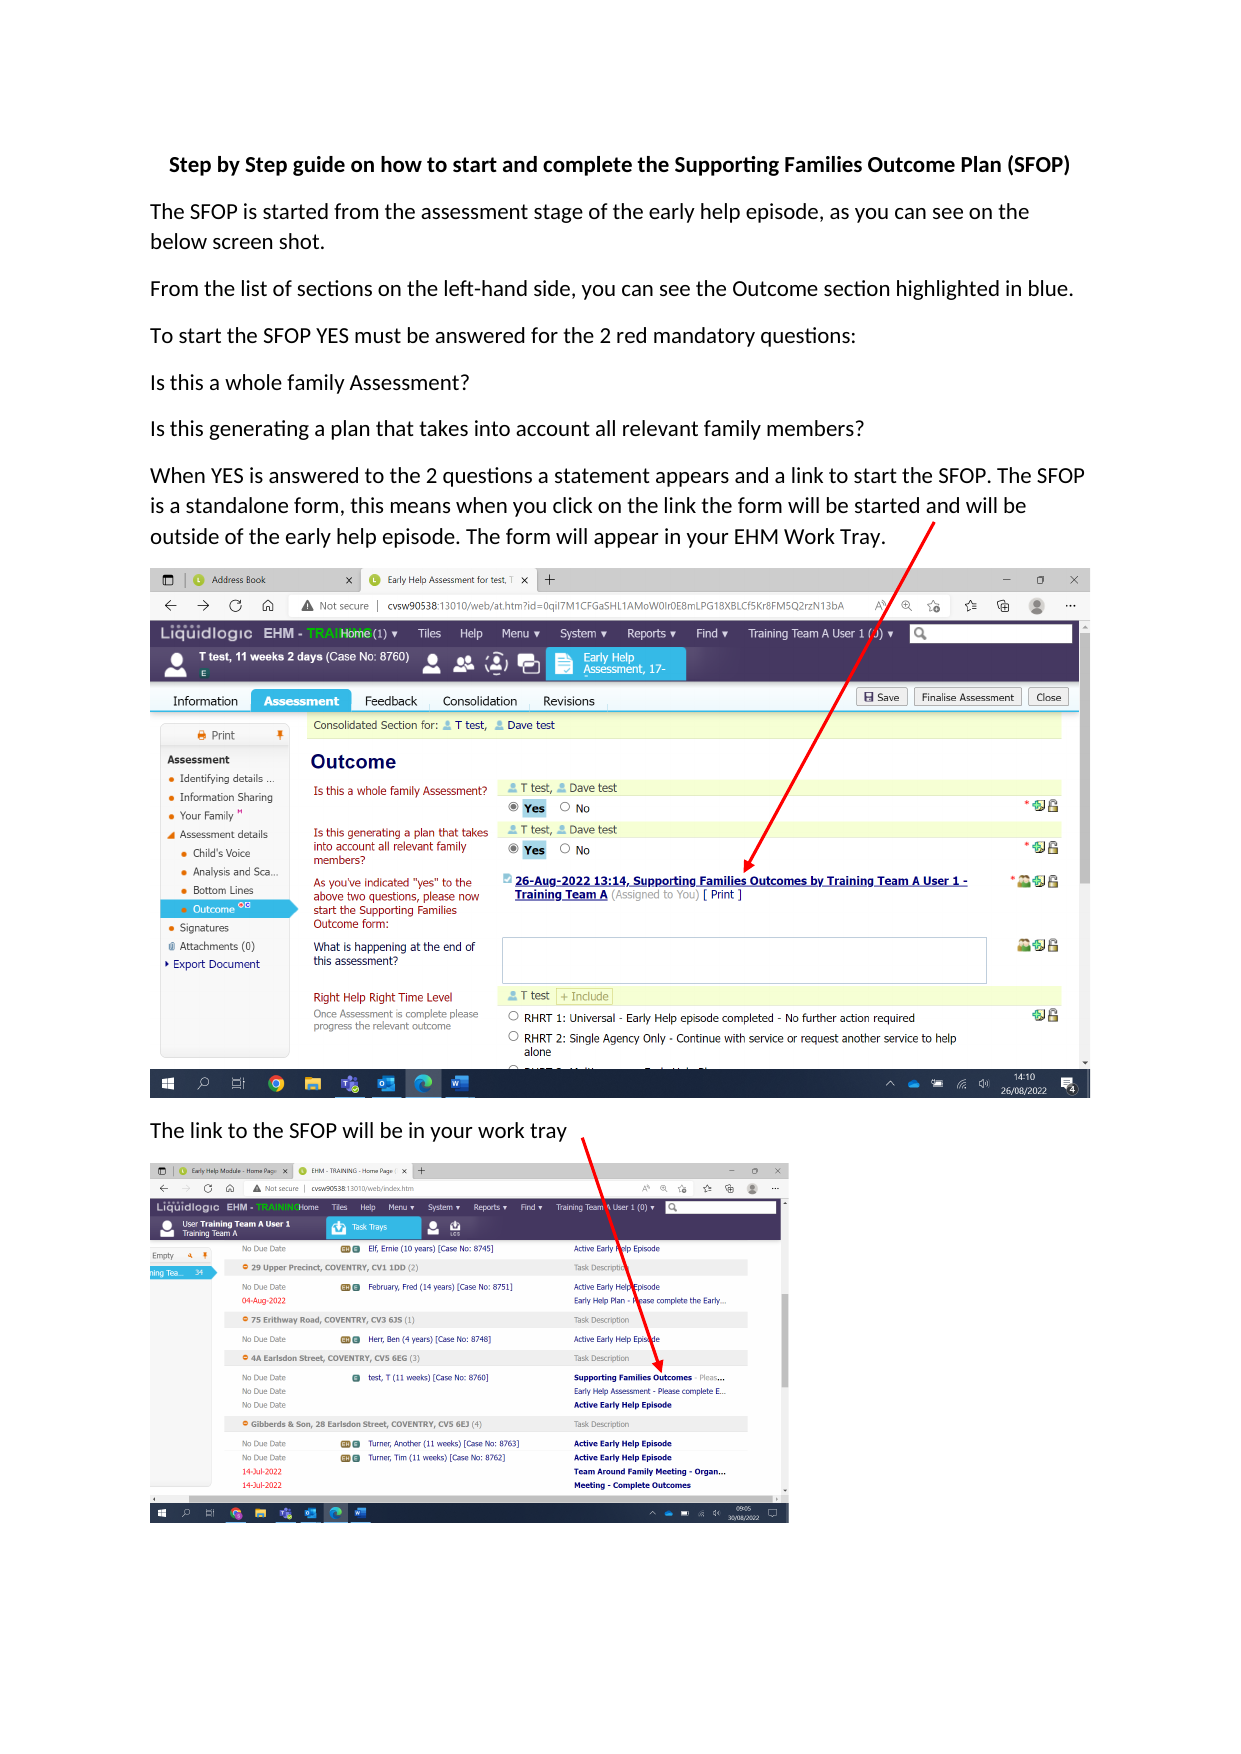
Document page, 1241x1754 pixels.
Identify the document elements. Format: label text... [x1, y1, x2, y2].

picture [150, 568, 1091, 1098]
text To start the SFOP YES must be answered for the 2 red mandatory questions: [150, 321, 1090, 349]
text From the list of sections on the left-hand side, you can see the Outcome section highlighted in blue. [150, 274, 1090, 302]
picture [150, 1163, 789, 1523]
text Is this generating a plan that takes into account all relevant family members? [150, 414, 1090, 443]
text Is this a whole family Assessment? [150, 368, 1090, 396]
text Step by Step guide on how to start and complete the Supporting Families Outcome Plan (SFOP) [150, 150, 1090, 178]
text The link to the SFOP will be in your work tray [150, 1116, 1090, 1144]
text The SFOP is started from the assessment stage of the early help episode, as you can see on the below screen shot. [150, 197, 1090, 255]
text When YES is answered to the 2 questions a statement appears and a link to start the SFOP. The SFOP is a standalone form, this means when you click on the link the form will be started and will be outside of the early help episode. The form will appear in your EHM Work Tray. [150, 461, 1090, 550]
